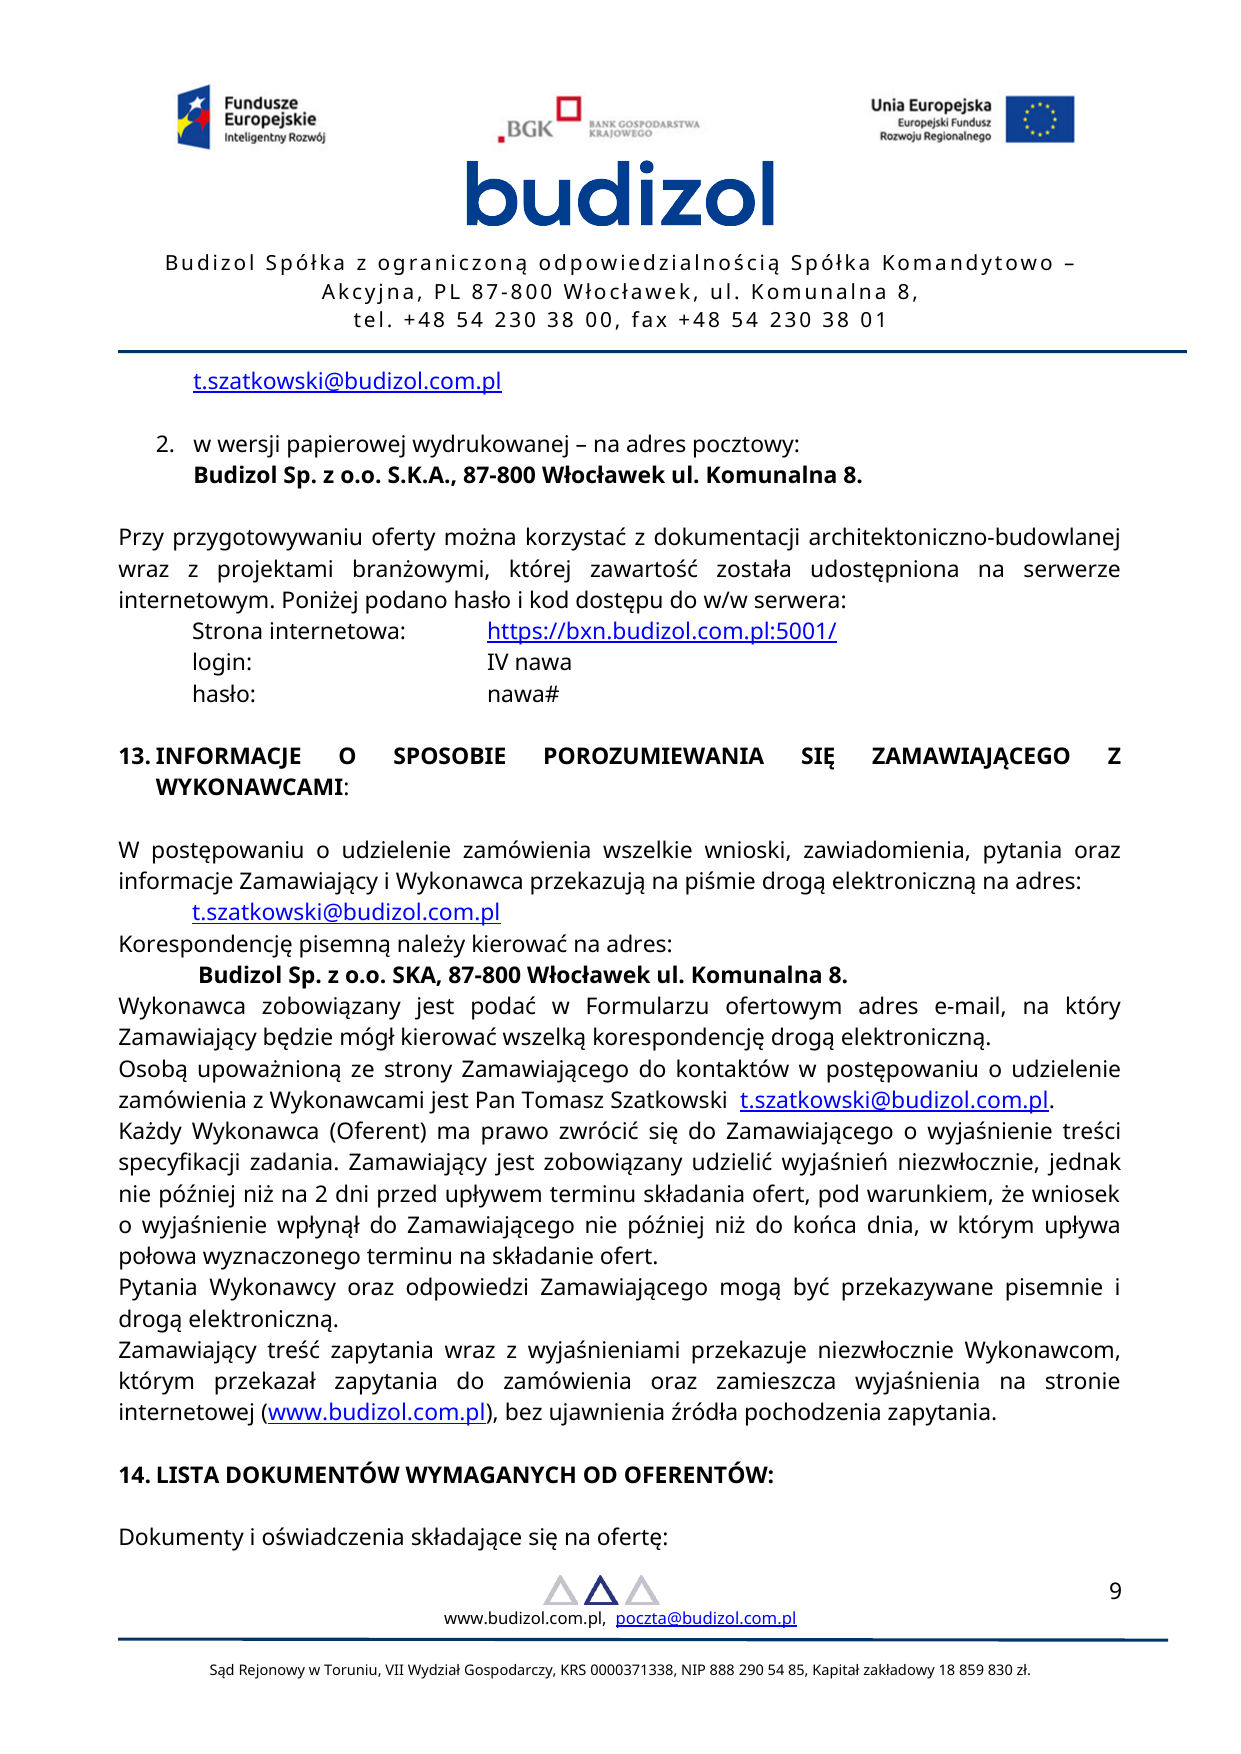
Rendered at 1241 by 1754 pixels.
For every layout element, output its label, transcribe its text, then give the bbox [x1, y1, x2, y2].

text Wykonawca zobowiązany jest podać w Formularzu ofertowym adres e-mail, na który Zamawiający będzie mógł kierować wszelką korespondencję drogą elektroniczną. [118, 990, 1122, 1053]
text Budizol Sp. z o.o. SKA, 87-800 Włocławek ul. Komunalna 8. [118, 959, 1122, 990]
list LISTA DOKUMENTÓW WYMAGANYCH OD OFERENTÓW: [118, 1459, 1122, 1490]
text Dokumenty i oświadczenia składające się na ofertę: [118, 1521, 1122, 1553]
text Każdy Wykonawca (Oferent) ma prawo zwrócić się do Zamawiającego o wyjaśnienie treści specyfikacji zadania. Zamawiający jest zobowiązany udzielić wyjaśnień niezwłocznie, jednak nie później niż na 2 dni przed upływem terminu składania ofert, pod warunkiem, że wniosek o wyjaśnienie wpłynął do Zamawiającego nie później niż do końca dnia, w którym upływa połowa wyznaczonego terminu na składanie ofert. [118, 1115, 1122, 1271]
list INFORMACJE O SPOSOBIE POROZUMIEWANIA SIĘ ZAMAWIAJĄCEGO Z WYKONAWCAMI: [118, 740, 1122, 803]
picture [543, 1575, 578, 1605]
text Przy przygotowywaniu oferty można korzystać z dokumentacji architektoniczno-budowlanej wraz z projektami branżowymi, której zawartość została udostępniona na serwerze internetowym. Poniżej podano hasło i kod dostępu do w/w serwera: [118, 521, 1122, 615]
picture [583, 1575, 619, 1605]
picture [624, 1575, 660, 1605]
text Pytania Wykonawcy oraz odpowiedzi Zamawiającego mogą być przekazywane pisemnie i drogą elektroniczną. [118, 1271, 1122, 1334]
text Strona internetowa: https://bxn.budizol.com.pl:5001/ [118, 615, 1122, 646]
list w wersji papierowej wydrukowanej – na adres pocztowy: [156, 428, 1122, 459]
text Korespondencję pisemną należy kierować na adres: [118, 928, 1122, 959]
list Budizol Sp. z o.o. S.K.A., 87-800 Włocławek ul. Komunalna 8. [193, 459, 1122, 490]
text login: IV nawa [118, 646, 1122, 678]
text t.szatkowski@budizol.com.pl [192, 896, 1122, 928]
text Osobą upoważnioną ze strony Zamawiającego do kontaktów w postępowaniu o udzielenie zamówienia z Wykonawcami jest Pan Tomasz Szatkowski t.szatkowski@budizol.com.pl. [118, 1053, 1122, 1115]
text hasło: nawa# [118, 678, 1122, 709]
text Zamawiający treść zapytania wraz z wyjaśnieniami przekazuje niezwłocznie Wykonawcom, którym przekazał zapytania do zamówienia oraz zamieszcza wyjaśnienia na stronie internetowej (www.budizol.com.pl), bez ujawnienia źródła pochodzenia zapytania. [118, 1334, 1122, 1428]
picture [147, 73, 1093, 226]
text W postępowaniu o udzielenie zamówienia wszelkie wnioski, zawiadomienia, pytania oraz informacje Zamawiający i Wykonawca przekazują na piśmie drogą elektroniczną na adres: [118, 834, 1122, 896]
list t.szatkowski@budizol.com.pl [193, 365, 1122, 396]
